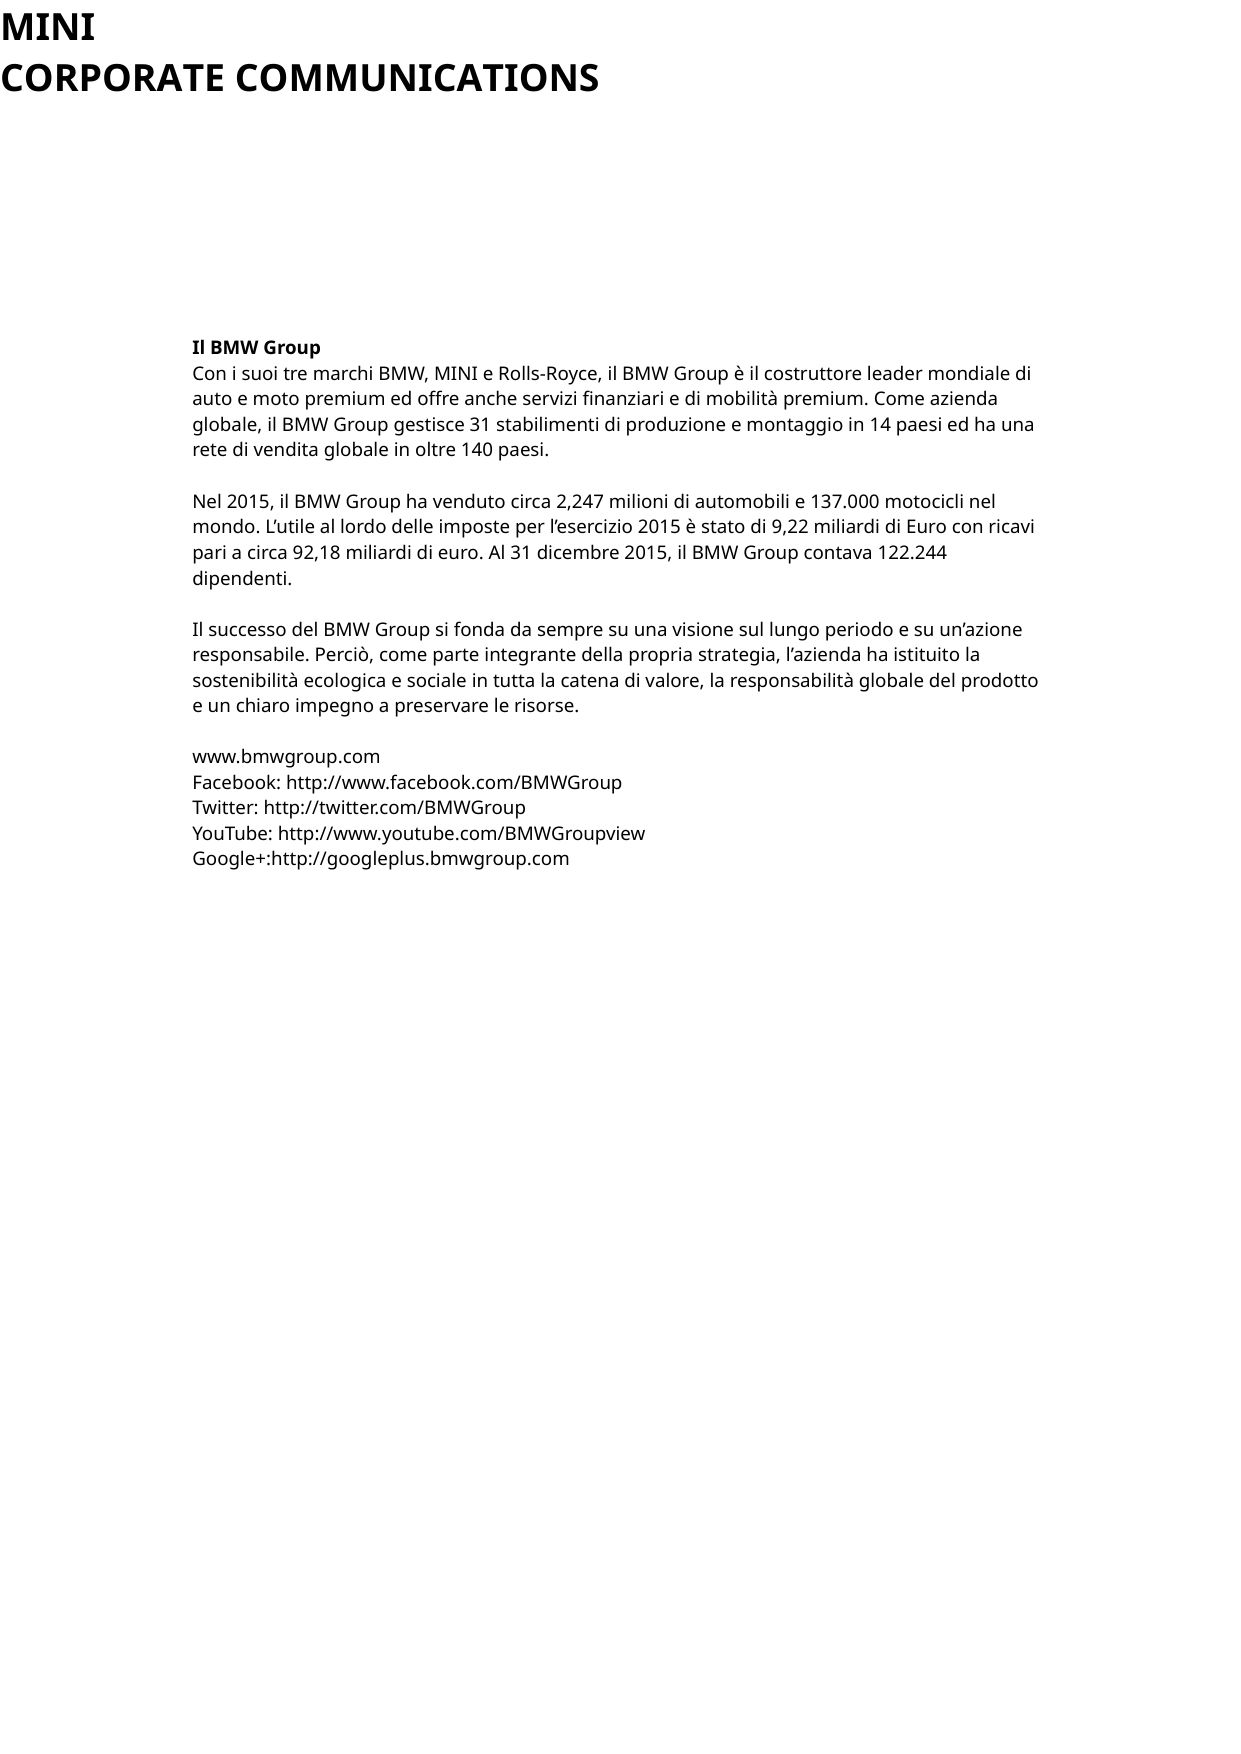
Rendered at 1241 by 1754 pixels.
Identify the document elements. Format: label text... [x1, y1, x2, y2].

text Facebook: http://www.facebook.com/BMWGroup [192, 769, 1046, 794]
text Il BMW Group [192, 334, 1046, 360]
text Twitter: http://twitter.com/BMWGroup [192, 794, 1046, 820]
text YouTube: http://www.youtube.com/BMWGroupview [192, 820, 1046, 846]
text www.bmwgroup.com [192, 743, 1046, 769]
text Google+:http://googleplus.bmwgroup.com [192, 846, 1046, 871]
text Nel 2015, il BMW Group ha venduto circa 2,247 milioni di automobili e 137.000 motocicli nel mondo. L’utile al lordo delle imposte per l’esercizio 2015 è stato di 9,22 miliardi di Euro con ricavi pari a circa 92,18 miliardi di euro. Al 31 dicembre 2015, il BMW Group contava 122.244 dipendenti. [192, 488, 1046, 590]
text Con i suoi tre marchi BMW, MINI e Rolls-Royce, il BMW Group è il costruttore leader mondiale di auto e moto premium ed offre anche servizi finanziari e di mobilità premium. Come azienda globale, il BMW Group gestisce 31 stabilimenti di produzione e montaggio in 14 paesi ed ha una rete di vendita globale in oltre 140 paesi. [192, 360, 1046, 488]
text Il successo del BMW Group si fonda da sempre su una visione sul lungo periodo e su un’azione responsabile. Perciò, come parte integrante della propria strategia, l’azienda ha istituito la sostenibilità ecologica e sociale in tutta la catena di valore, la responsabilità globale del prodotto e un chiaro impegno a preservare le risorse. [192, 616, 1046, 718]
